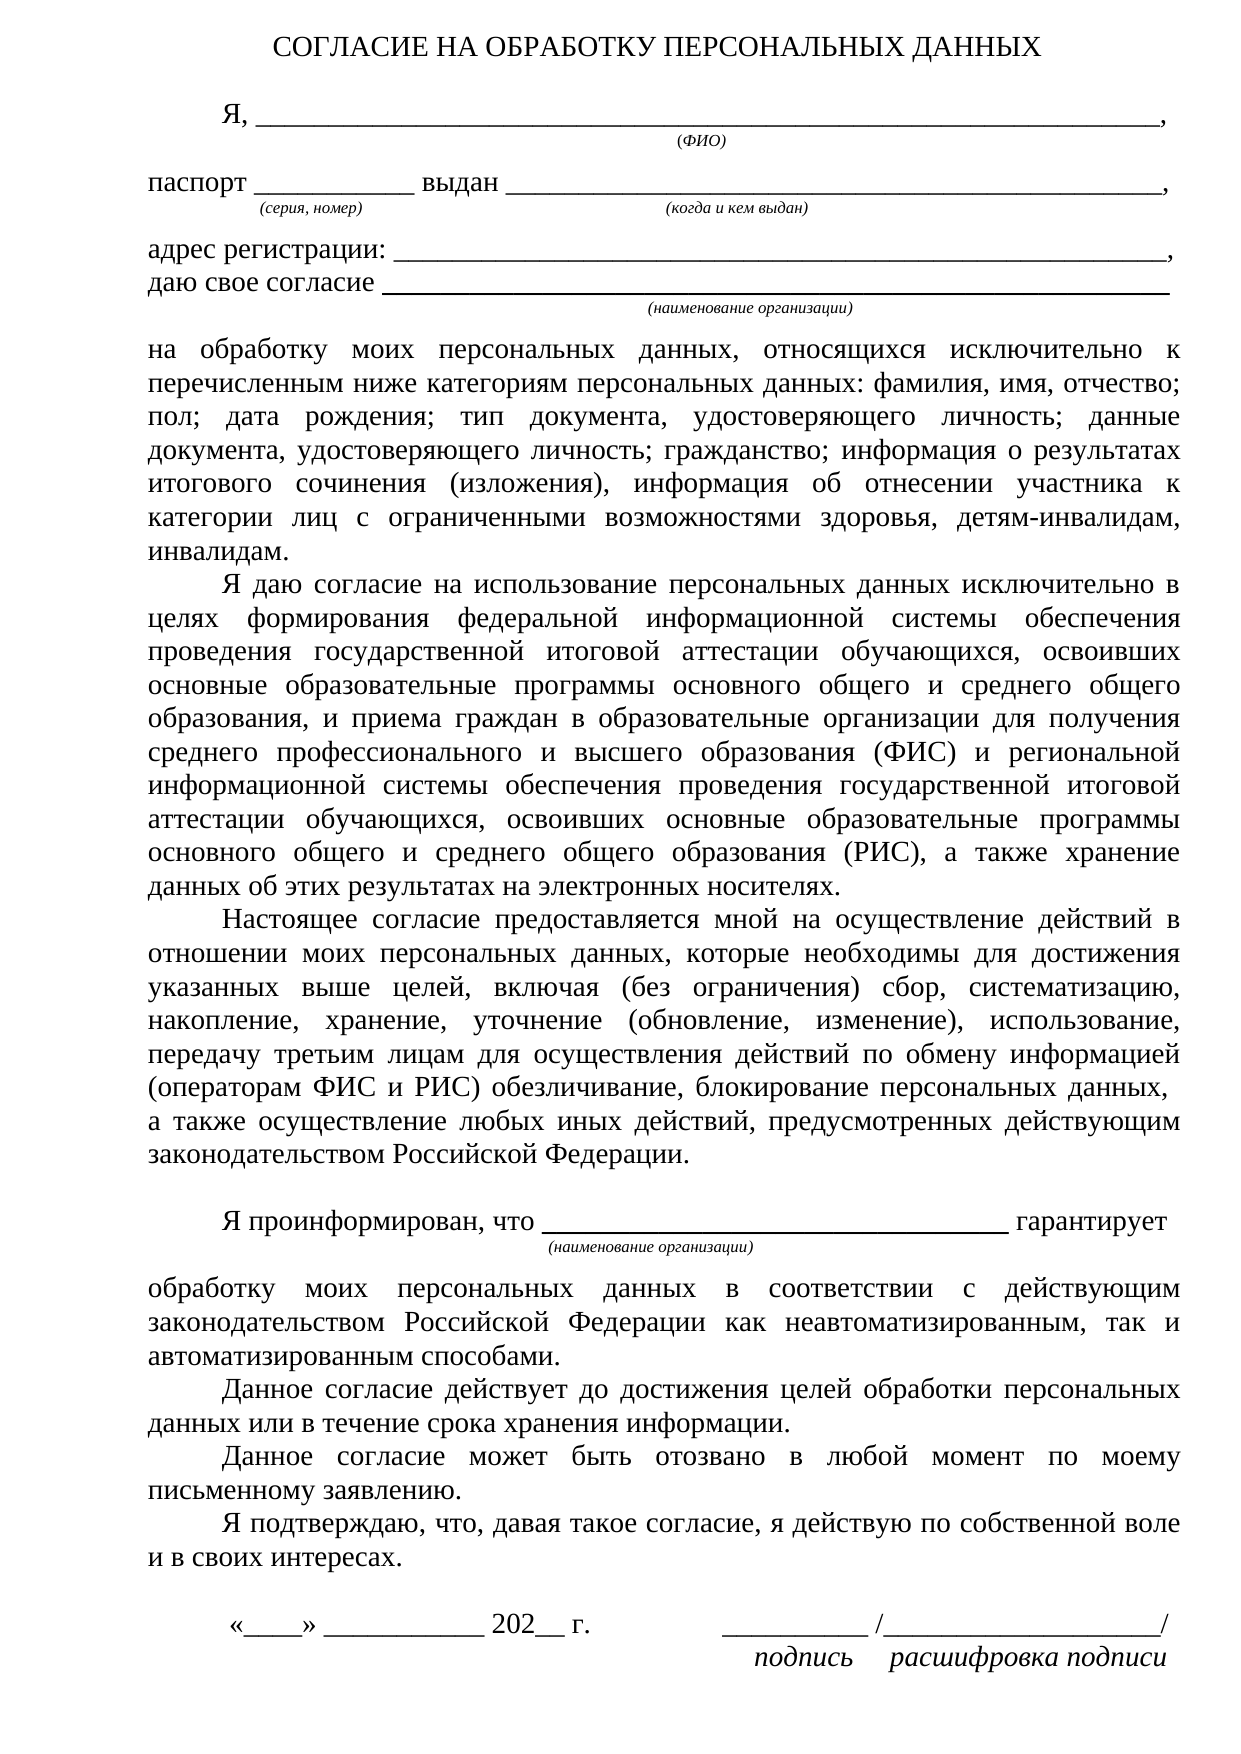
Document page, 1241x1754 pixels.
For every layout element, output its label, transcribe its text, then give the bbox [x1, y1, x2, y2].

text «____» ___________ 202__ г. __________ /___________________/ [148, 1606, 1181, 1639]
text (ФИО) [148, 130, 1181, 164]
text паспорт ___________ выдан _____________________________________________, [148, 164, 1181, 197]
text Данное согласие действует до достижения целей обработки персональных данных или в течение срока хранения информации. [148, 1371, 1181, 1438]
text Настоящее согласие предоставляется мной на осуществление действий в отношении моих персональных данных, которые необходимы для достижения указанных выше целей, включая (без ограничения) сбор, систематизацию, накопление, хранение, уточнение (обновление, изменение), использование, передачу третьим лицам для осуществления действий по обмену информацией (операторам ФИС и РИС) обезличивание, блокирование персональных данных, а также осуществление любых иных действий, предусмотренных действующим законодательством Российской Федерации. [148, 902, 1181, 1170]
text Я даю согласие на использование персональных данных исключительно в целях формирования федеральной информационной системы обеспечения проведения государственной итоговой аттестации обучающихся, освоивших основные образовательные программы основного общего и среднего общего образования, и приема граждан в образовательные организации для получения среднего профессионального и высшего образования (ФИС) и региональной информационной системы обеспечения проведения государственной итоговой аттестации обучающихся, освоивших основные образовательные программы основного общего и среднего общего образования (РИС), а также хранение данных об этих результатах на электронных носителях. [148, 566, 1181, 902]
text Я, ______________________________________________________________, [148, 97, 1181, 130]
text на обработку моих персональных данных, относящихся исключительно к перечисленным ниже категориям персональных данных: фамилия, имя, отчество; пол; дата рождения; тип документа, удостоверяющего личность; данные документа, удостоверяющего личность; гражданство; информация о результатах итогового сочинения (изложения), информация об отнесении участника к категории лиц с ограниченными возможностями здоровья, детям-инвалидам, инвалидам. [148, 331, 1181, 566]
text обработку моих персональных данных в соответствии с действующим законодательством Российской Федерации как неавтоматизированным, так и автоматизированным способами. [148, 1271, 1181, 1371]
text даю свое согласие ______________________________________________________ [148, 264, 1181, 298]
text адрес регистрации: _____________________________________________________, [148, 231, 1181, 264]
text Данное согласие может быть отозвано в любой момент по моему письменному заявлению. [148, 1438, 1181, 1505]
text (наименование организации) [148, 1237, 1181, 1271]
text Я подтверждаю, что, давая такое согласие, я действую по собственной воле и в своих интересах. [148, 1505, 1181, 1572]
text (наименование организации) [148, 298, 1181, 331]
text Я проинформирован, что ________________________________ гарантирует [148, 1203, 1181, 1237]
text подпись расшифровка подписи [148, 1639, 1181, 1673]
text СОГЛАСИЕ НА ОБРАБОТКУ ПЕРСОНАЛЬНЫХ ДАННЫХ [148, 29, 1167, 63]
text (серия, номер) (когда и кем выдан) [148, 197, 1181, 231]
